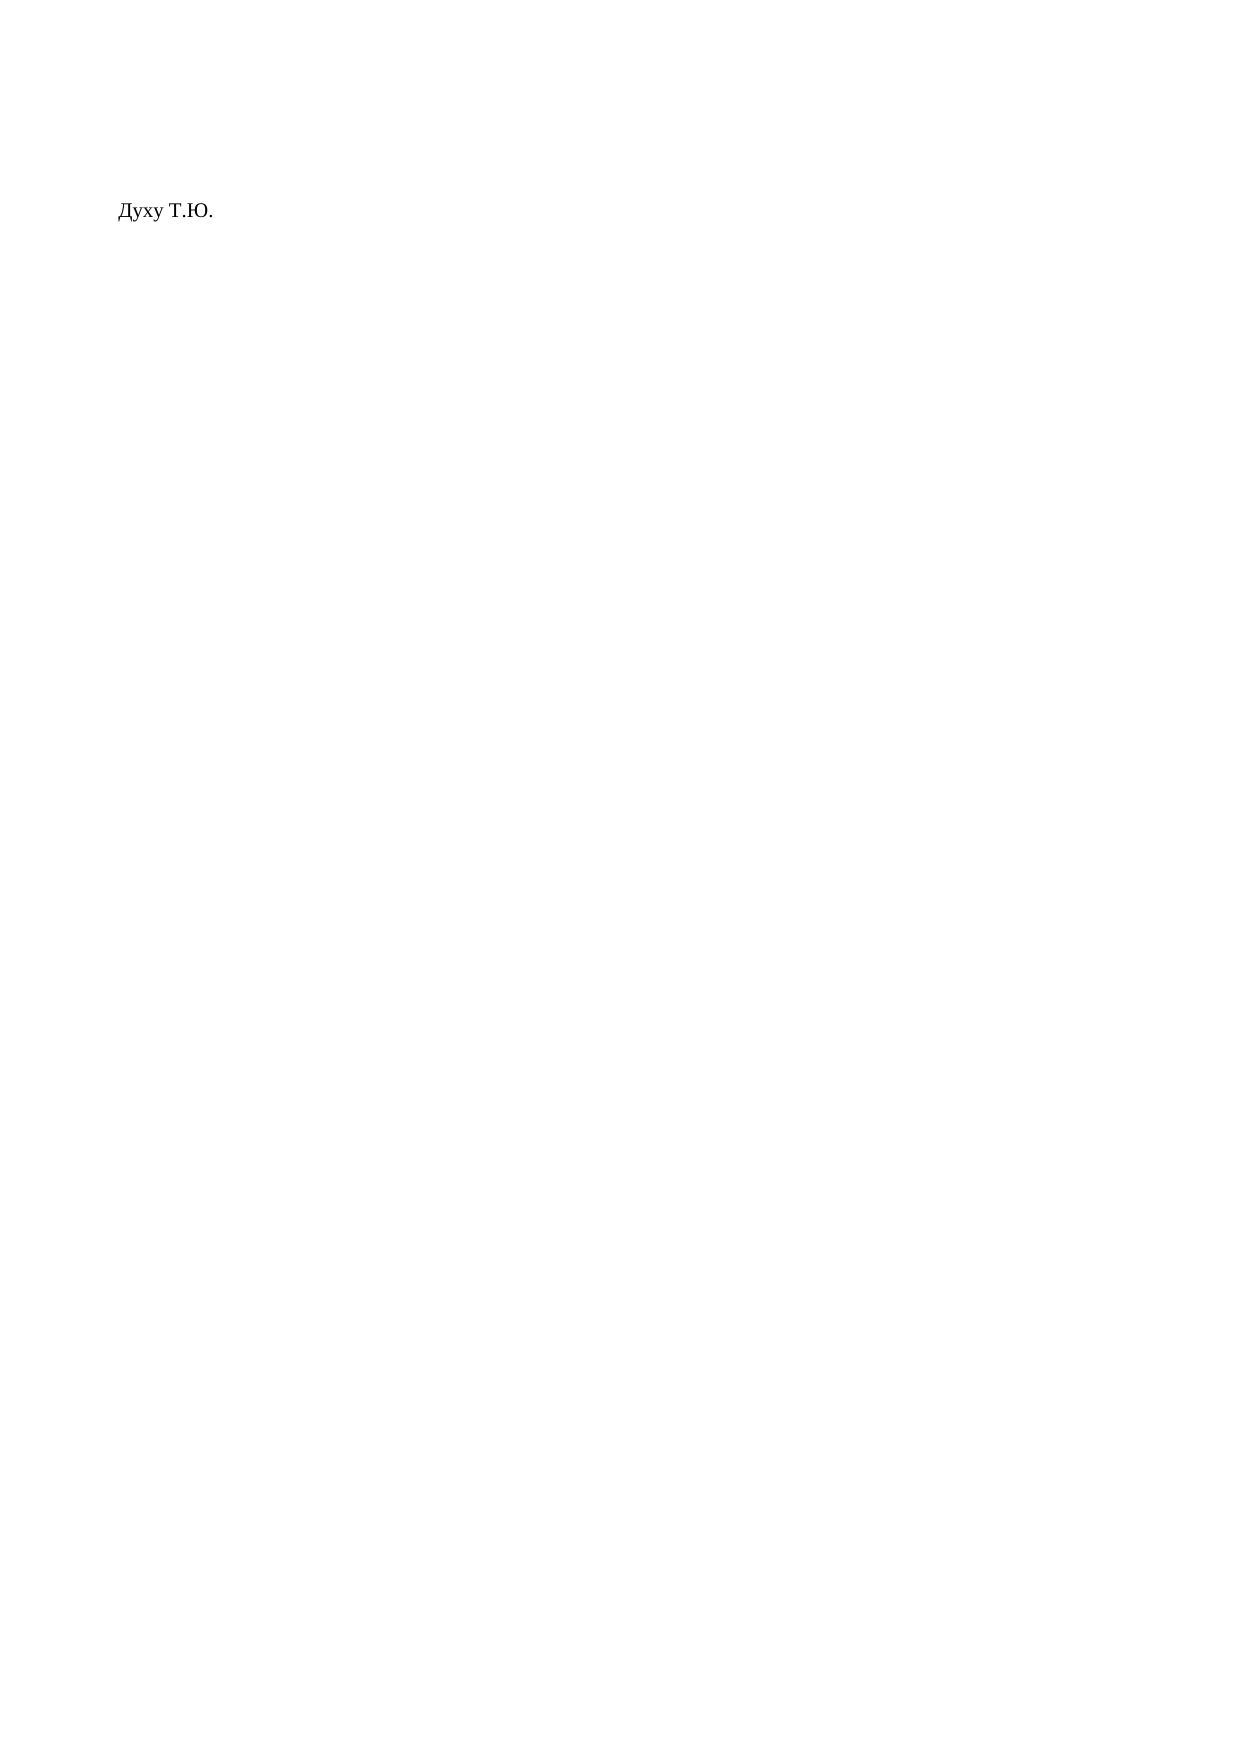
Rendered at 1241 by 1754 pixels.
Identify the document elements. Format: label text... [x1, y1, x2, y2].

text Духу Т.Ю. [118, 197, 1152, 222]
